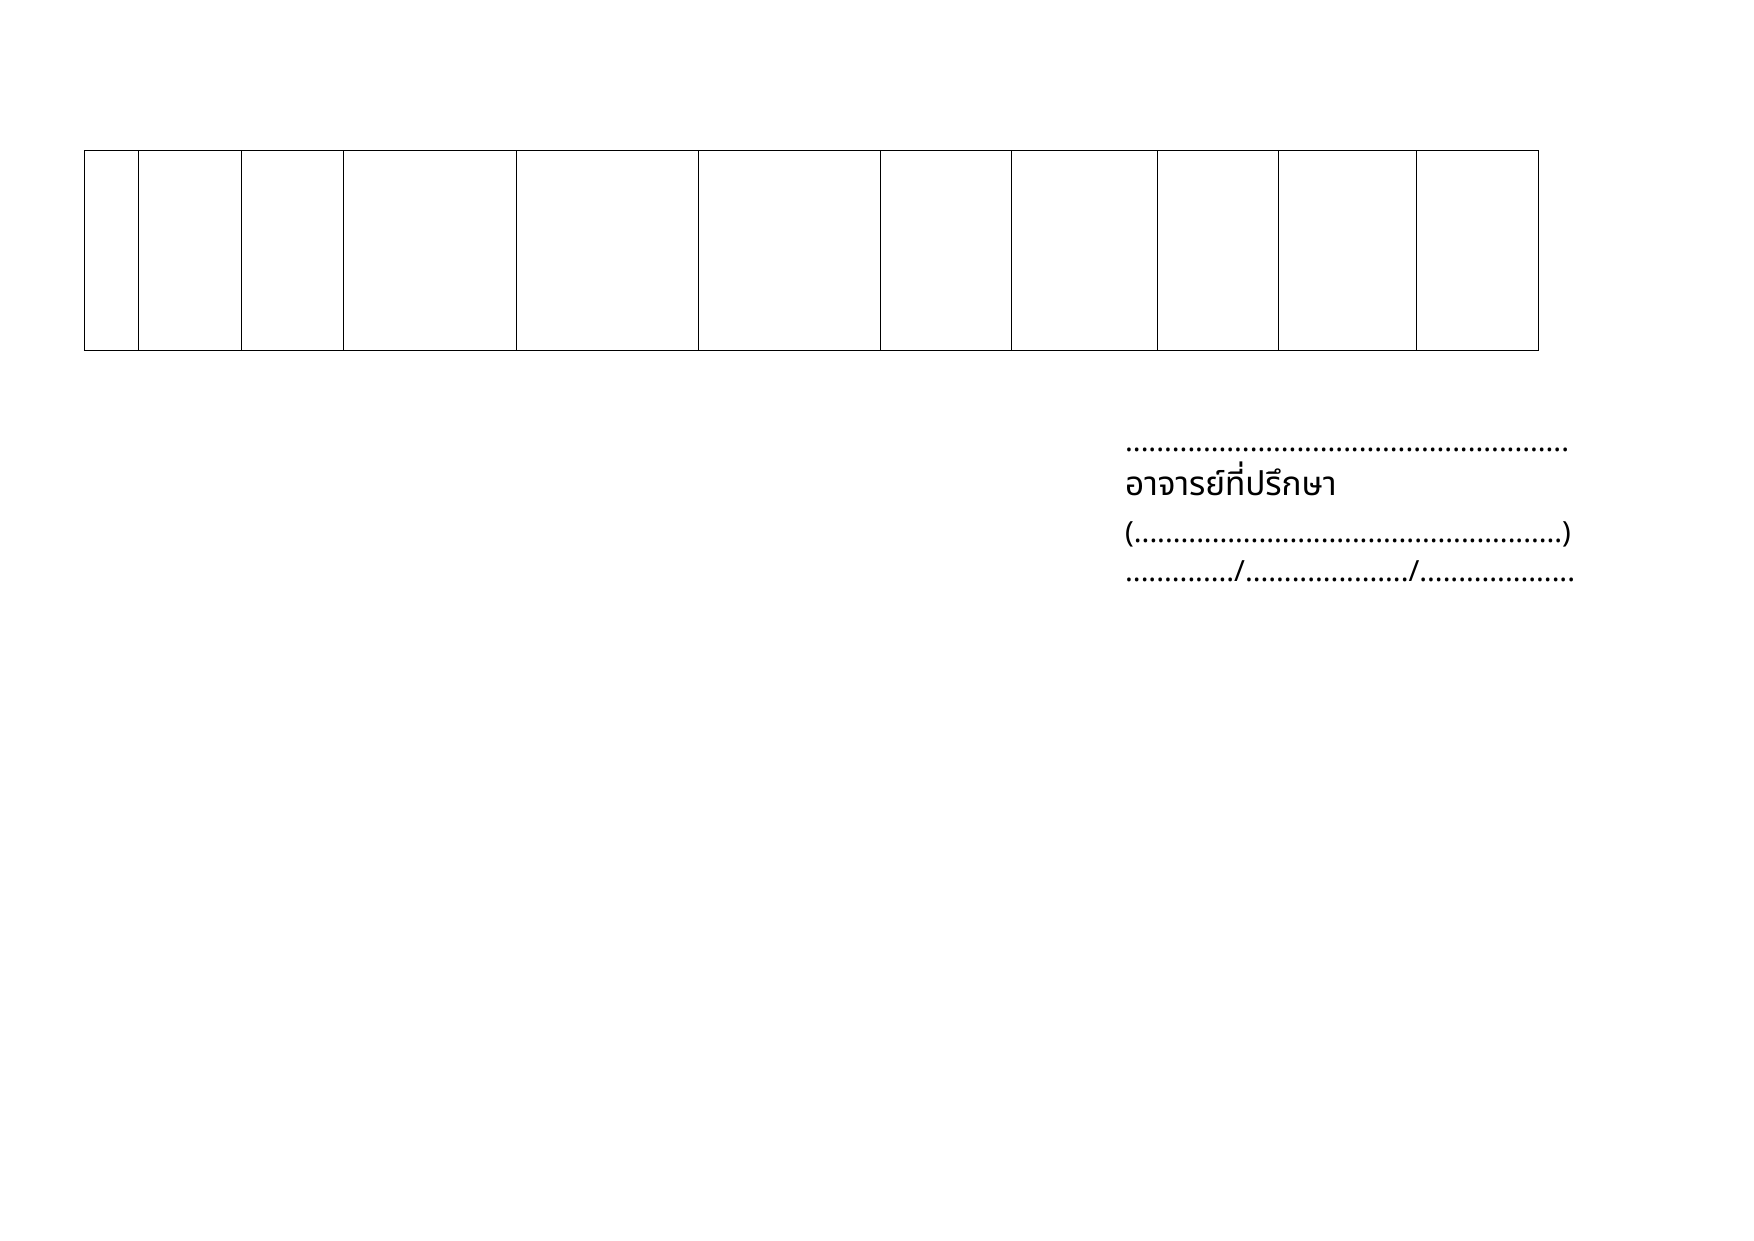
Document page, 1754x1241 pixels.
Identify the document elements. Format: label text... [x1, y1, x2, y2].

table_cell [517, 151, 698, 349]
table_cell [1279, 151, 1416, 349]
table_cell [1158, 151, 1278, 349]
table_cell [139, 151, 241, 349]
table_cell [344, 151, 516, 349]
table_cell [242, 151, 343, 349]
table_cell [85, 151, 138, 349]
table_cell [1417, 151, 1538, 349]
text ......................................................... อาจารย์ที่ปรึกษา [1125, 421, 1604, 511]
table_cell [881, 151, 1011, 349]
table_cell [1012, 151, 1157, 349]
text ............../...................../.................... [1125, 551, 1604, 590]
text (.......................................................) [1125, 511, 1604, 551]
table_cell [699, 151, 880, 349]
